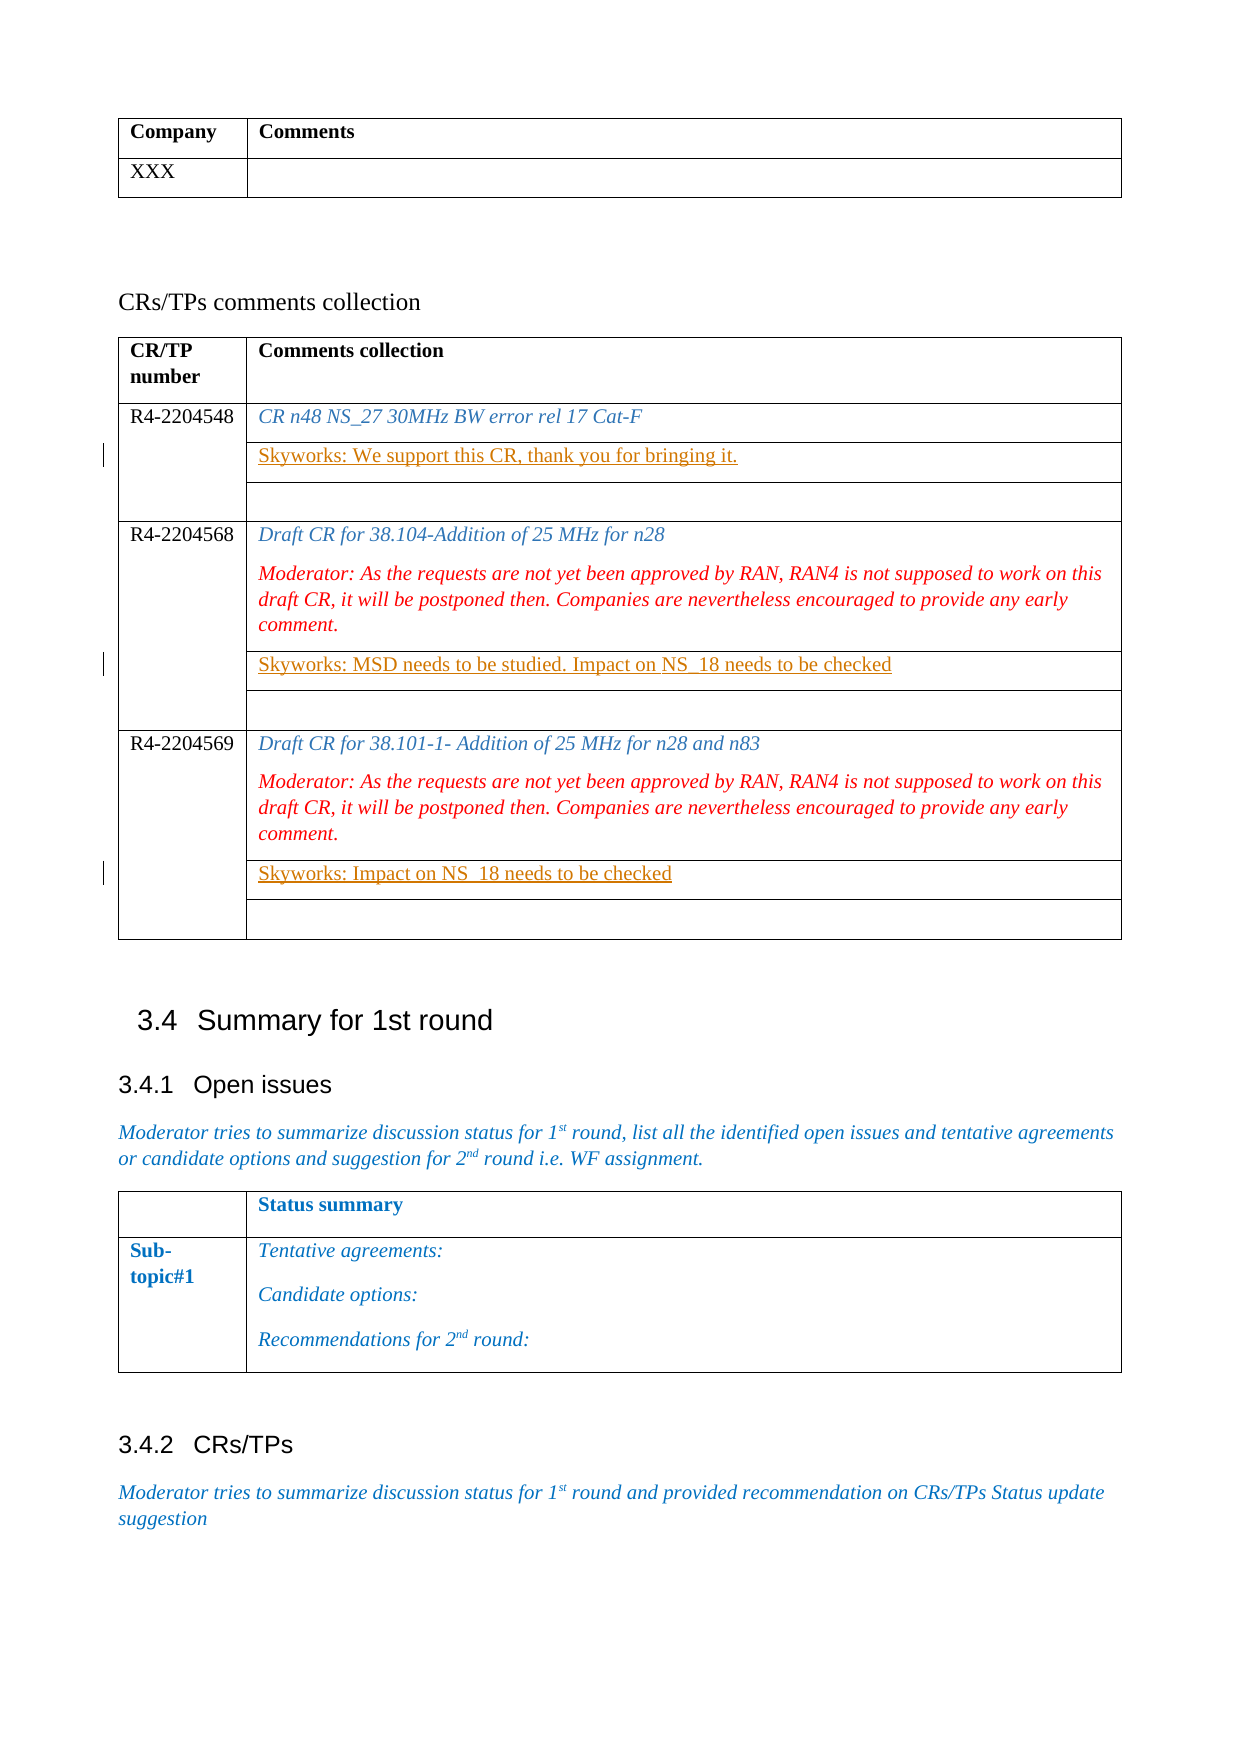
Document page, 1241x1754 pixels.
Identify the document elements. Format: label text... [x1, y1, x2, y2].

table_header [119, 1192, 246, 1237]
table_cell [248, 159, 1121, 197]
table_cell CR n48 NS_27 30MHz BW error rel 17 Cat-F [247, 404, 1121, 442]
table_cell Draft CR for 38.104-Addition of 25 MHz for n28 Moderator: As the requests are not yet been approved by RAN, RAN4 is not supposed to work on this draft CR, it will be postponed then. Companies are nevertheless encouraged to provide any early comment. [247, 522, 1121, 651]
table_header Comments collection [247, 338, 1121, 403]
subtitle CRs/TPs [118, 1430, 1122, 1459]
table_cell [247, 900, 1121, 938]
table_header Comments [248, 119, 1121, 157]
table_cell [247, 483, 1121, 521]
table_cell R4-2204548 [119, 404, 246, 521]
table_cell [247, 443, 1121, 482]
table_cell R4-2204569 [119, 731, 246, 938]
table_header Status summary [247, 1192, 1121, 1237]
subtitle Summary for 1st round [137, 1003, 1122, 1037]
table_header CR/TP number [119, 338, 246, 403]
table_cell Tentative agreements: Candidate options: Recommendations for 2nd round: [247, 1238, 1121, 1372]
subtitle Open issues [118, 1070, 1122, 1099]
table_cell Sub-topic#1 [119, 1238, 246, 1372]
table_cell [247, 652, 1121, 690]
table_cell [247, 691, 1121, 730]
table_cell [247, 861, 1121, 899]
table_header Company [119, 119, 247, 157]
text Moderator tries to summarize discussion status for 1st round, list all the identified open issues and tentative agreements or candidate options and suggestion for 2nd round i.e. WF assignment. [118, 1120, 1122, 1170]
table_cell R4-2204568 [119, 522, 246, 730]
table_cell XXX [119, 159, 247, 197]
table_cell Draft CR for 38.101-1- Addition of 25 MHz for n28 and n83 Moderator: As the requests are not yet been approved by RAN, RAN4 is not supposed to work on this draft CR, it will be postponed then. Companies are nevertheless encouraged to provide any early comment. [247, 731, 1121, 859]
text CRs/TPs comments collection [118, 287, 1122, 316]
text Moderator tries to summarize discussion status for 1st round and provided recommendation on CRs/TPs Status update suggestion [118, 1480, 1122, 1530]
